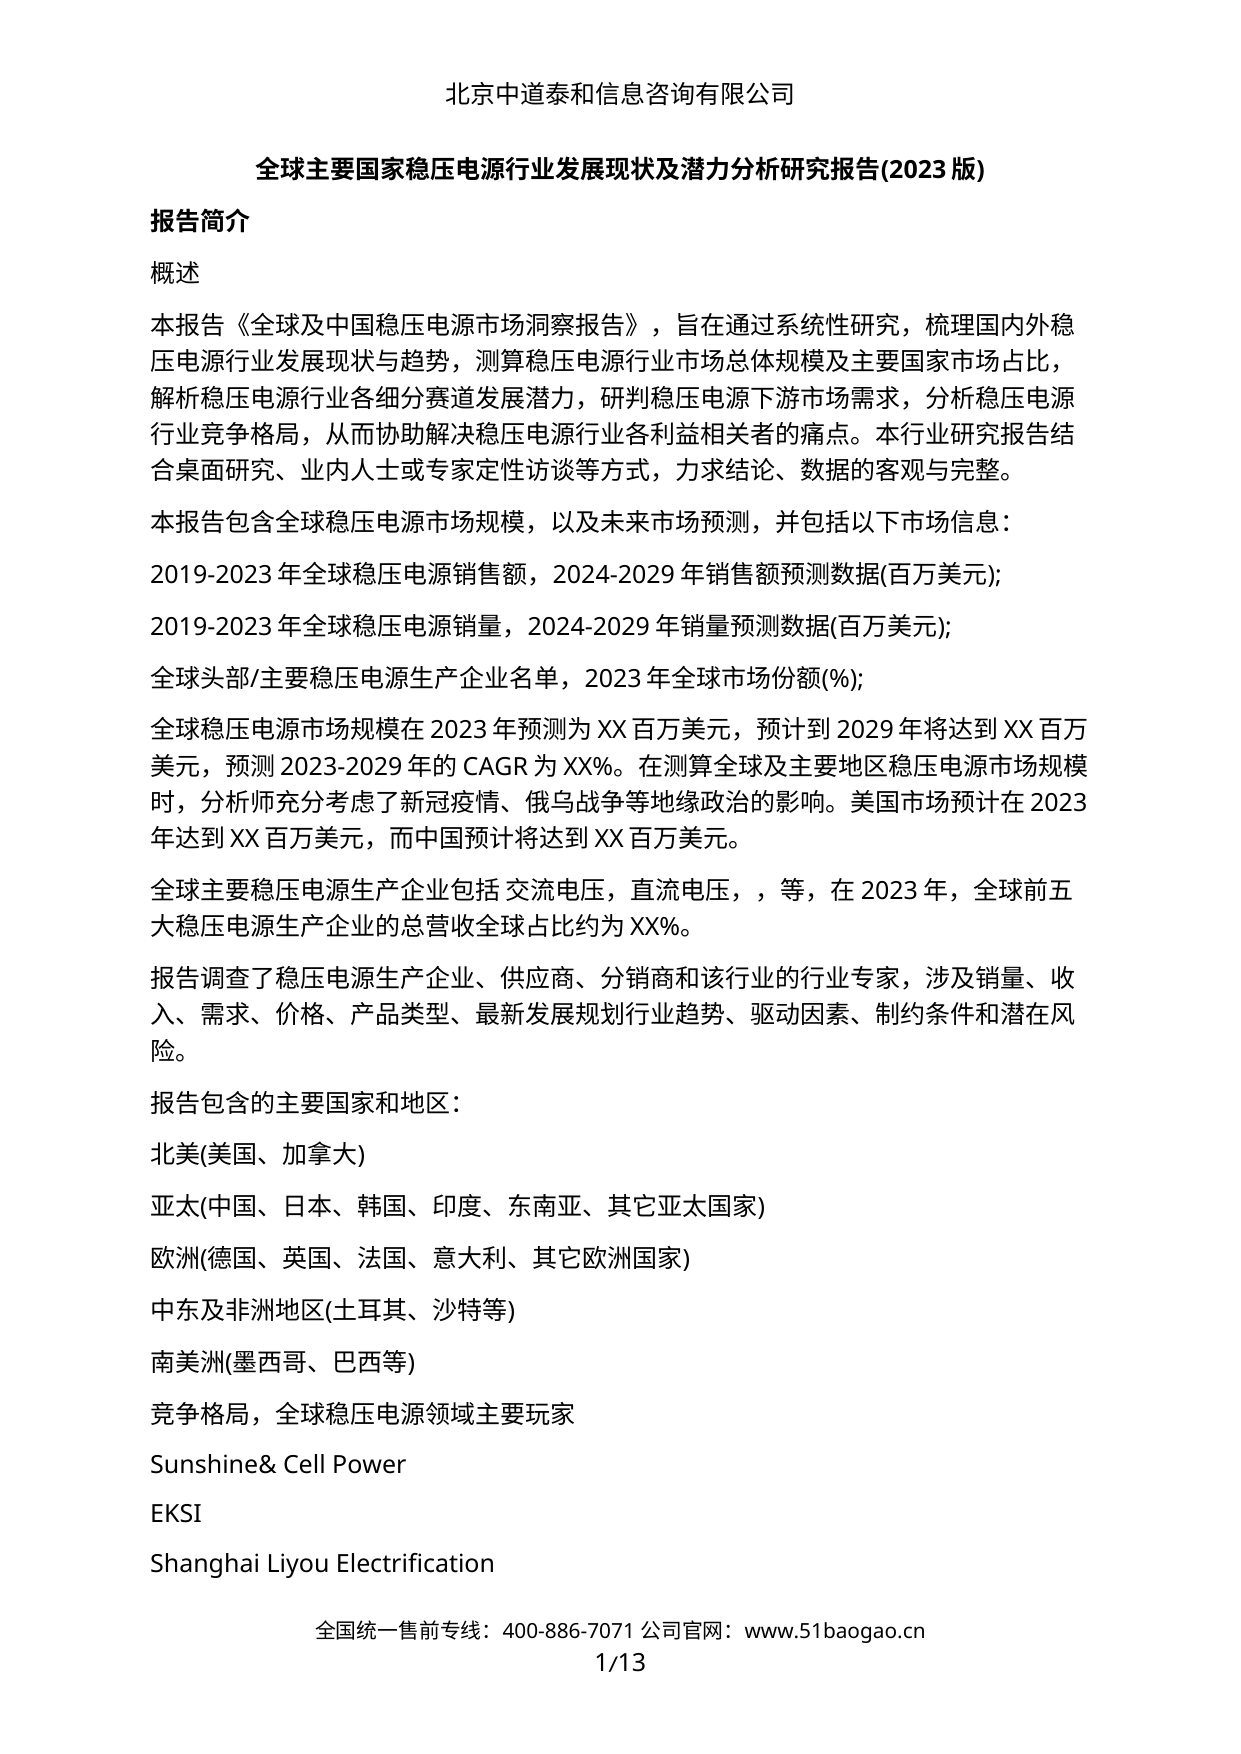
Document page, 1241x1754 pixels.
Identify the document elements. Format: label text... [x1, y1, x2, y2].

text 报告调查了稳压电源生产企业、供应商、分销商和该行业的行业专家，涉及销量、收入、需求、价格、产品类型、最新发展规划行业趋势、驱动因素、制约条件和潜在风险。 [150, 959, 1090, 1067]
text 全球稳压电源市场规模在2023年预测为XX百万美元，预计到2029年将达到XX百万美元，预测2023-2029年的CAGR为XX%。在测算全球及主要地区稳压电源市场规模时，分析师充分考虑了新冠疫情、俄乌战争等地缘政治的影响。美国市场预计在2023年达到XX百万美元，而中国预计将达到XX百万美元。 [150, 710, 1090, 855]
text 欧洲(德国、英国、法国、意大利、其它欧洲国家) [150, 1239, 1090, 1275]
text 报告简介 [150, 202, 1090, 238]
text 报告包含的主要国家和地区： [150, 1083, 1090, 1119]
text 亚太(中国、日本、韩国、印度、东南亚、其它亚太国家) [150, 1187, 1090, 1223]
text 中东及非洲地区(土耳其、沙特等) [150, 1291, 1090, 1327]
text 概述 [150, 254, 1090, 290]
text 2019-2023年全球稳压电源销量，2024-2029年销量预测数据(百万美元); [150, 606, 1090, 642]
text 竞争格局，全球稳压电源领域主要玩家 [150, 1394, 1090, 1431]
text 全球主要稳压电源生产企业包括 交流电压，直流电压，，等，在2023年，全球前五大稳压电源生产企业的总营收全球占比约为XX%。 [150, 871, 1090, 943]
text 南美洲(墨西哥、巴西等) [150, 1342, 1090, 1379]
text 本报告《全球及中国稳压电源市场洞察报告》，旨在通过系统性研究，梳理国内外稳压电源行业发展现状与趋势，测算稳压电源行业市场总体规模及主要国家市场占比，解析稳压电源行业各细分赛道发展潜力，研判稳压电源下游市场需求，分析稳压电源行业竞争格局，从而协助解决稳压电源行业各利益相关者的痛点。本行业研究报告结合桌面研究、业内人士或专家定性访谈等方式，力求结论、数据的客观与完整。 [150, 306, 1090, 487]
text Shanghai Liyou Electrification [150, 1546, 1090, 1580]
text 全球头部/主要稳压电源生产企业名单，2023年全球市场份额(%); [150, 658, 1090, 694]
text Sunshine& Cell Power [150, 1446, 1090, 1480]
text 本报告包含全球稳压电源市场规模，以及未来市场预测，并包括以下市场信息： [150, 502, 1090, 539]
text 全球主要国家稳压电源行业发展现状及潜力分析研究报告(2023版) [150, 150, 1090, 186]
text 北美(美国、加拿大) [150, 1135, 1090, 1171]
text EKSI [150, 1496, 1090, 1530]
text 2019-2023年全球稳压电源销售额，2024-2029年销售额预测数据(百万美元); [150, 554, 1090, 591]
